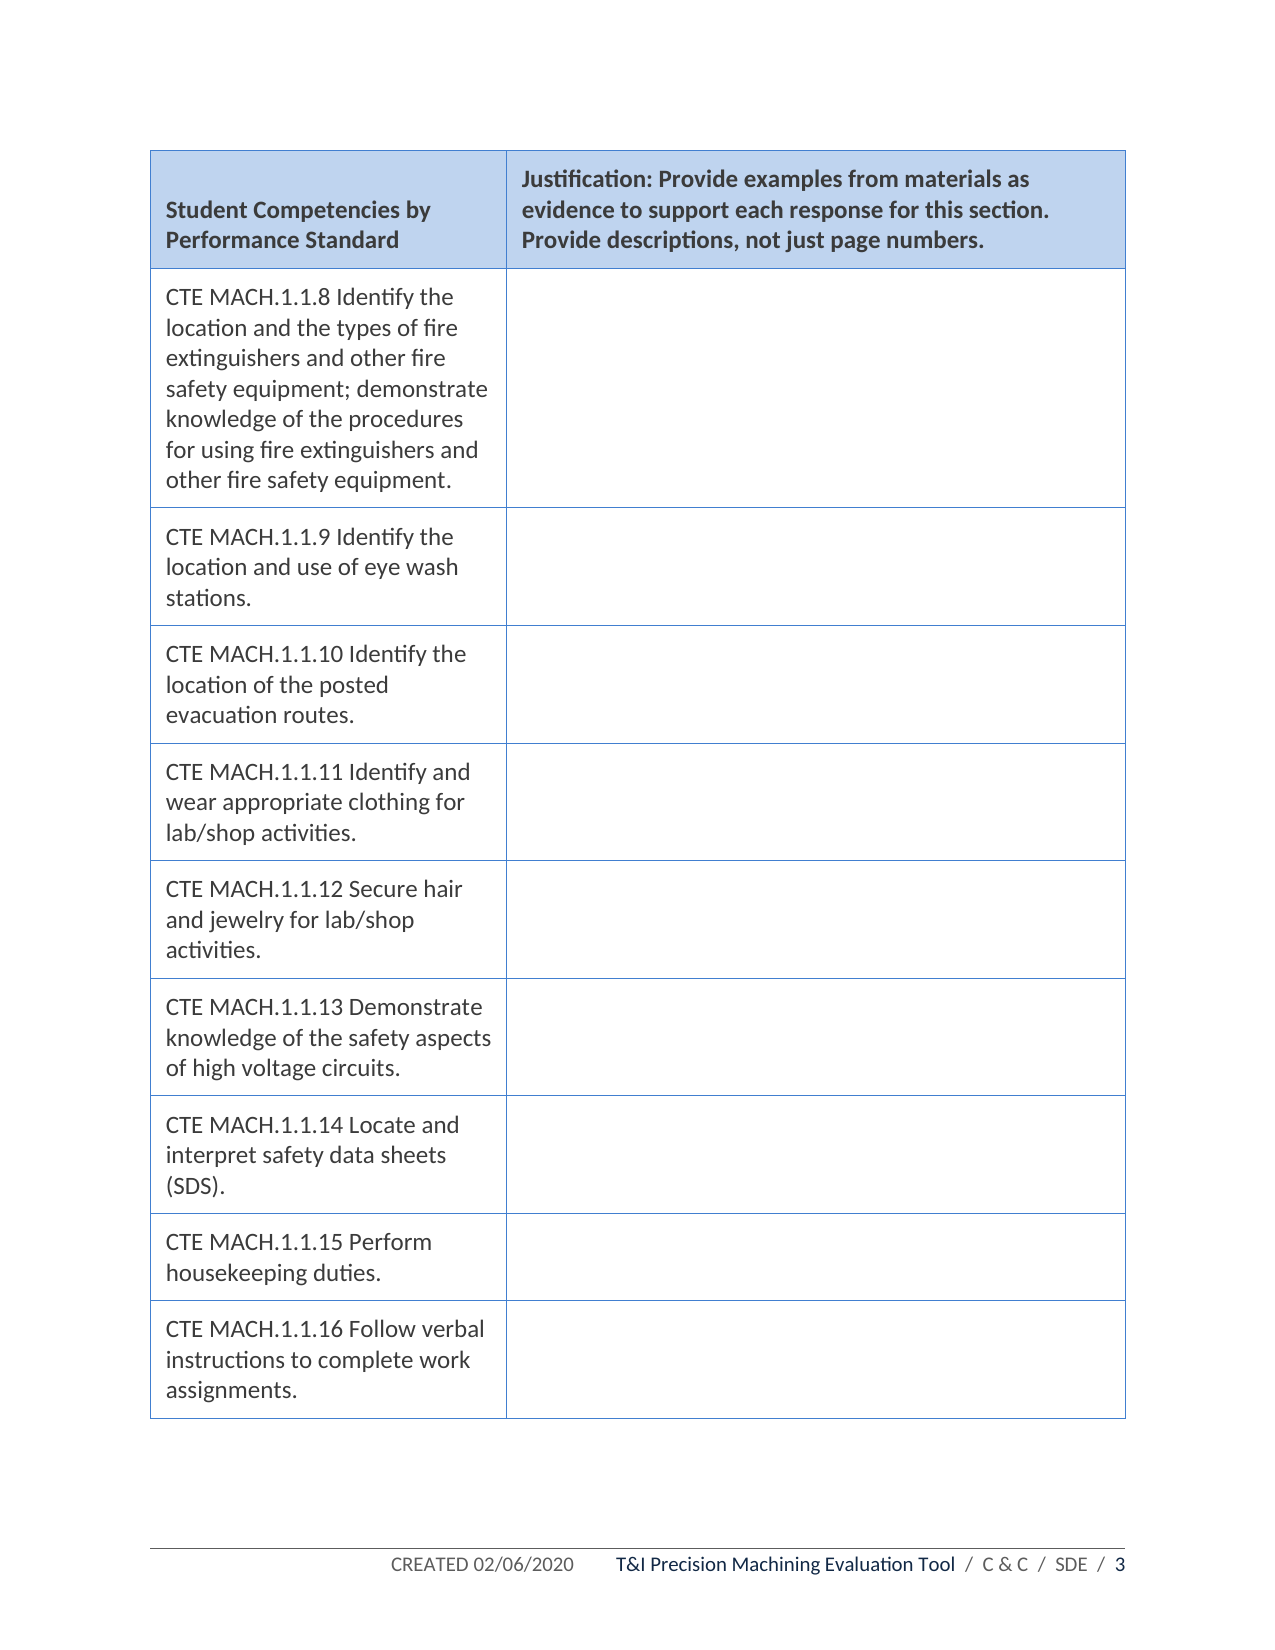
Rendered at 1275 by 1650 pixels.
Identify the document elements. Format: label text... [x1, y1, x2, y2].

table_cell CTE MACH.1.1.15 Perform housekeeping duties. [151, 1214, 506, 1300]
table_cell [507, 1301, 1125, 1418]
table_cell CTE MACH.1.1.9 Identify the location and use of eye wash stations. [151, 508, 506, 625]
table_cell [507, 508, 1125, 625]
table_cell CTE MACH.1.1.8 Identify the location and the types of fire extinguishers and other fire safety equipment; demonstrate knowledge of the procedures for using fire extinguishers and other fire safety equipment. [151, 269, 506, 507]
table_cell [507, 626, 1125, 742]
table_cell CTE MACH.1.1.16 Follow verbal instructions to complete work assignments. [151, 1301, 506, 1418]
table_cell [507, 861, 1125, 978]
table_header Student Competencies by Performance Standard [151, 151, 506, 268]
table_cell [507, 1214, 1125, 1300]
table_cell CTE MACH.1.1.13 Demonstrate knowledge of the safety aspects of high voltage circuits. [151, 979, 506, 1095]
table_cell CTE MACH.1.1.10 Identify the location of the posted evacuation routes. [151, 626, 506, 742]
table_cell [507, 1096, 1125, 1213]
table_cell CTE MACH.1.1.14 Locate and interpret safety data sheets (SDS). [151, 1096, 506, 1213]
table_cell CTE MACH.1.1.12 Secure hair and jewelry for lab/shop activities. [151, 861, 506, 978]
table_cell [507, 979, 1125, 1095]
table_cell CTE MACH.1.1.11 Identify and wear appropriate clothing for lab/shop activities. [151, 744, 506, 860]
table_header Justification: Provide examples from materials as evidence to support each response for this section. Provide descriptions, not just page numbers. [507, 151, 1125, 268]
table_cell [507, 269, 1125, 507]
table_cell [507, 744, 1125, 860]
